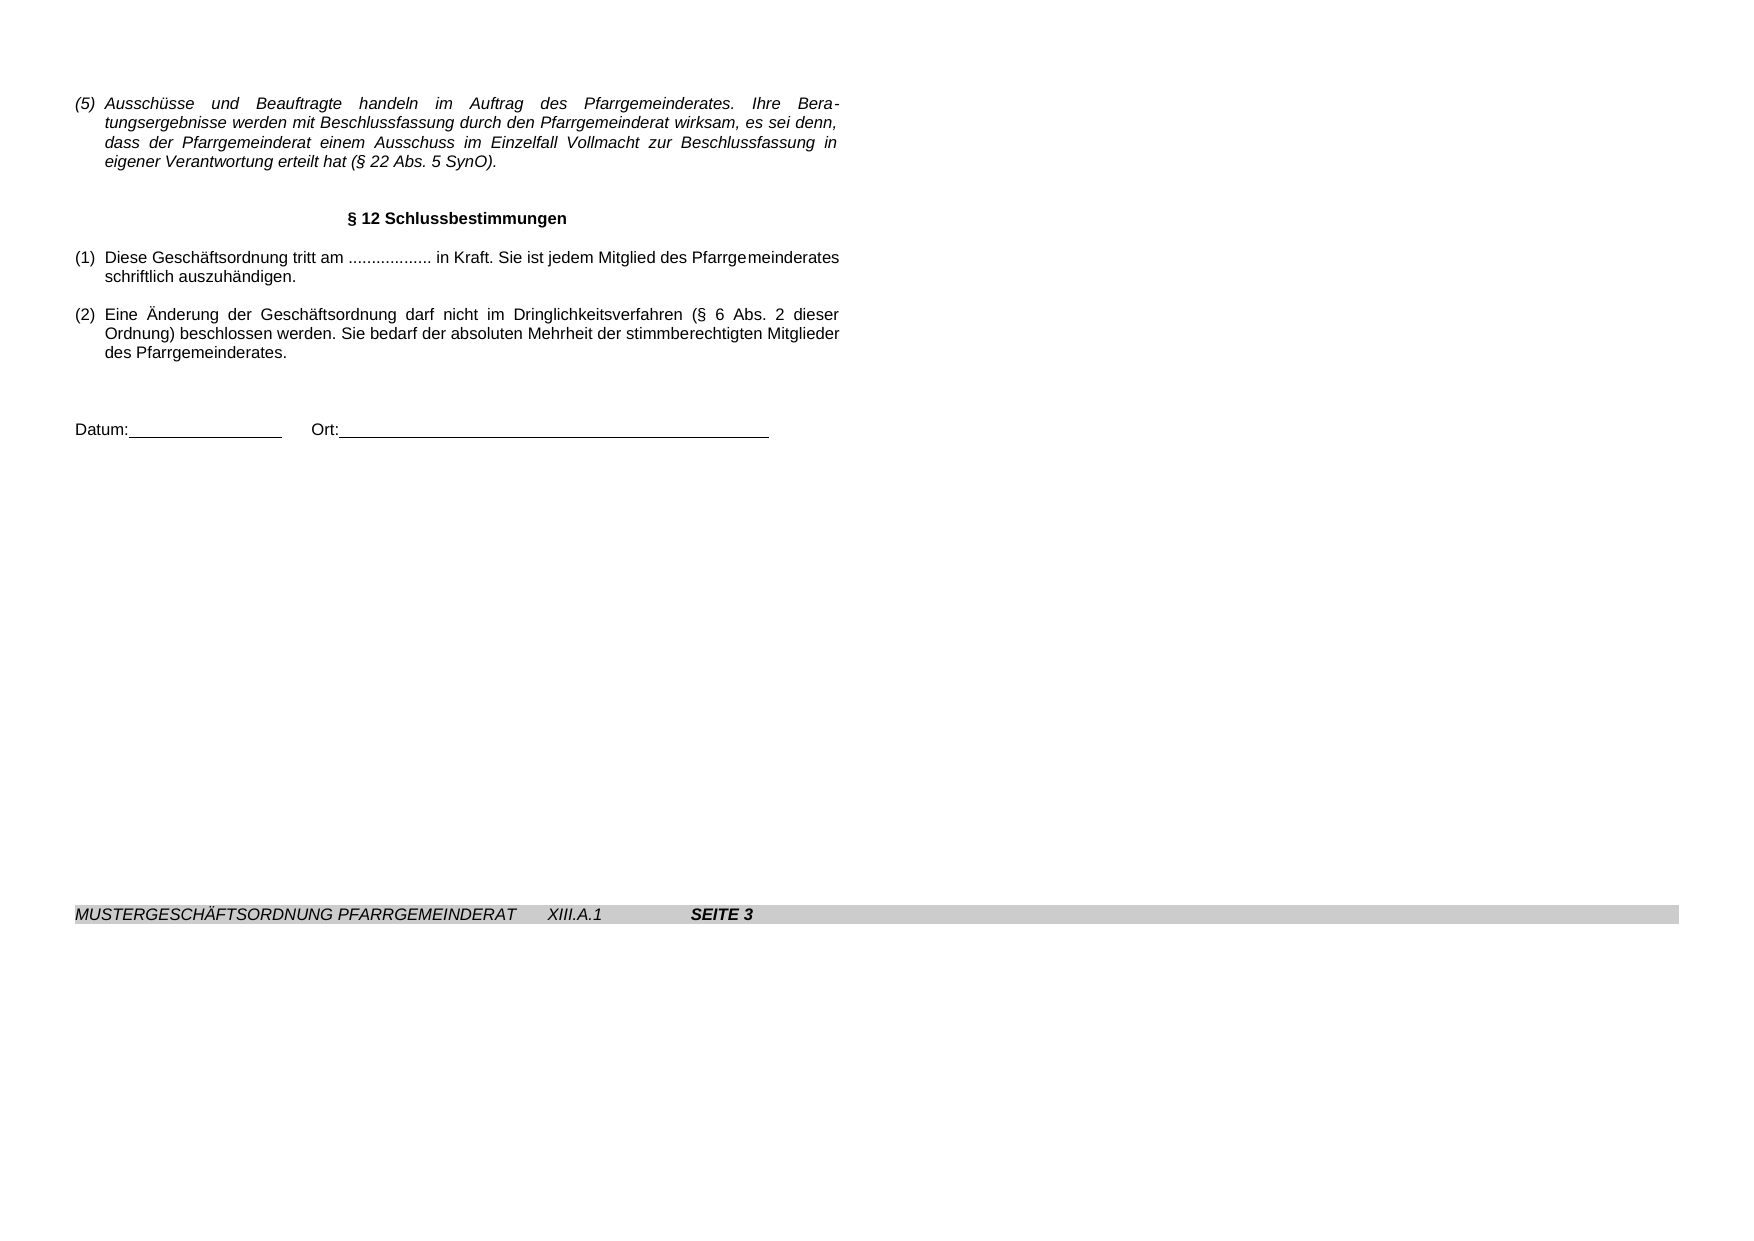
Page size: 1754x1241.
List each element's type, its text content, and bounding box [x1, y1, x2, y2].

text (5) Ausschüsse und Beauftragte handeln im Auftrag des Pfarrgemeinderates. Ihre Beratungsergebnisse werden mit Beschlussfassung durch den Pfarrgemeinderat wirksam, es sei denn, dass der Pfarrgemeinderat einem Ausschuss im Einzelfall Vollmacht zur Beschlussfassung in eigener Verantwortung erteilt hat (§ 22 Abs. 5 SynO). [75, 94, 839, 171]
text (1) Diese Geschäftsordnung tritt am .................. in Kraft. Sie ist jedem Mitglied des Pfarrgemeinderates schriftlich auszuhändigen. [75, 247, 839, 286]
text Datum: Ort: [75, 420, 839, 439]
text § 12 Schlussbestimmungen [75, 209, 839, 228]
text (2) Eine Änderung der Geschäftsordnung darf nicht im Dringlichkeitsverfahren (§ 6 Abs. 2 dieser Ordnung) beschlossen werden. Sie bedarf der absoluten Mehrheit der stimmberechtigten Mitglieder des Pfarrgemeinderates. [75, 305, 839, 362]
